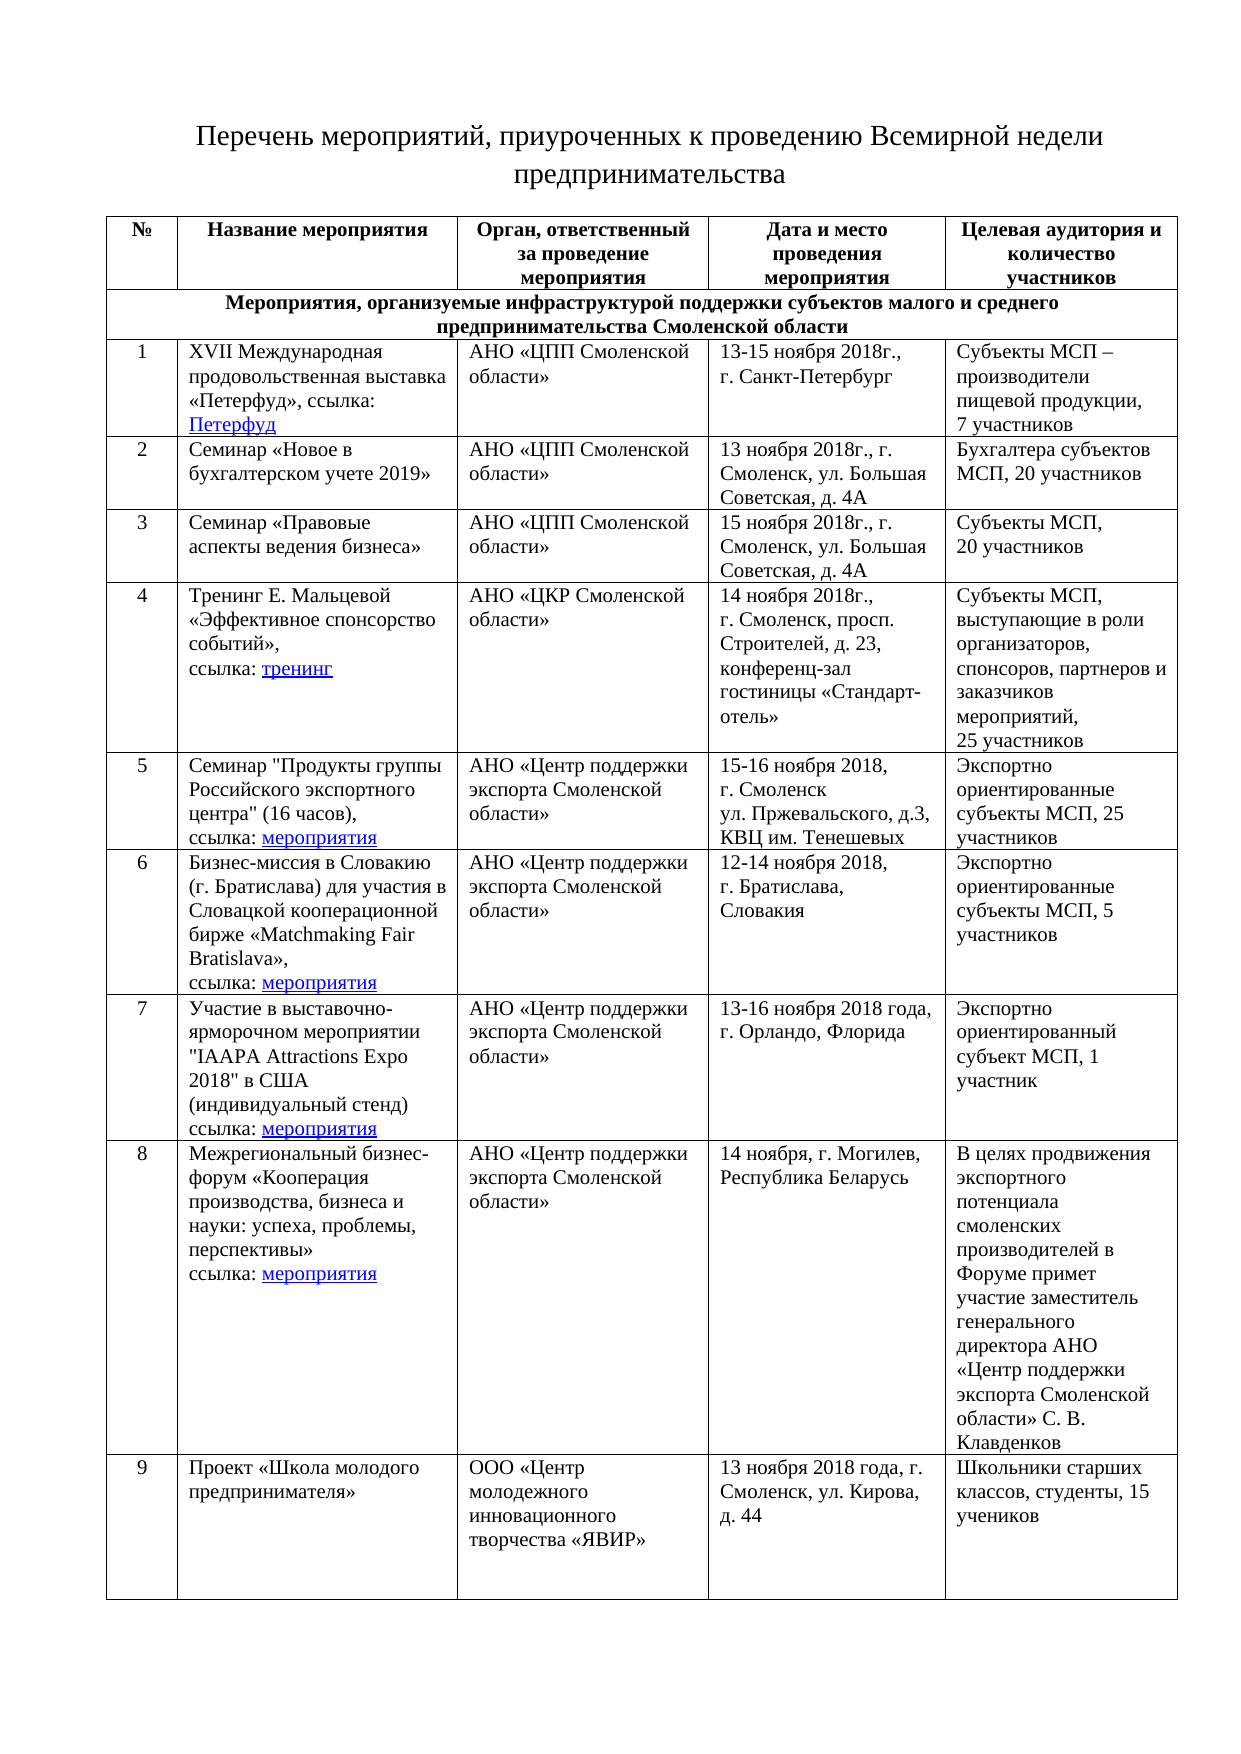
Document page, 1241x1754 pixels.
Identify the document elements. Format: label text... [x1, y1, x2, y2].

table_cell Мероприятия, организуемые инфраструктурой поддержки субъектов малого и среднего предпринимательства Смоленской области [107, 290, 1177, 338]
table_cell 9 [107, 1455, 177, 1599]
table_cell Бухгалтера субъектов МСП, 20 участников [946, 437, 1177, 509]
table_cell АНО «Центр поддержки экспорта Смоленской области» [458, 753, 708, 849]
table_cell Участие в выставочно-ярморочном мероприятии "IAAPA Attractions Expo 2018" в США (индивидуальный стенд) ссылка: мероприятия [178, 995, 457, 1140]
table_cell 8 [107, 1141, 177, 1454]
table_cell АНО «Центр поддержки экспорта Смоленской области» [458, 850, 708, 994]
table_cell ООО «Центр молодежного инновационного творчества «ЯВИР» [458, 1455, 708, 1599]
table_cell Экспортно ориентированные субъекты МСП, 5 участников [946, 850, 1177, 994]
table_header Целевая аудитория и количество участников [946, 217, 1177, 289]
table_cell 2 [107, 437, 177, 509]
table_cell 13 ноября 2018г., г. Смоленск, ул. Большая Советская, д. 4А [709, 437, 945, 509]
table_cell АНО «ЦКР Смоленской области» [458, 583, 708, 752]
table_cell Тренинг Е. Мальцевой «Эффективное спонсорство событий», ссылка: тренинг [178, 583, 457, 752]
table_cell Субъекты МСП, 20 участников [946, 510, 1177, 582]
table_cell 15-16 ноября 2018, г. Смоленск ул. Пржевальского, д.3, КВЦ им. Тенешевых [709, 753, 945, 849]
table_cell 12-14 ноября 2018, г. Братислава, Словакия [709, 850, 945, 994]
table_cell Экспортно ориентированные субъекты МСП, 25 участников [946, 753, 1177, 849]
table_cell АНО «Центр поддержки экспорта Смоленской области» [458, 995, 708, 1140]
table_header Название мероприятия [178, 217, 457, 289]
table_cell 7 [107, 995, 177, 1140]
table_header Дата и место проведения мероприятия [709, 217, 945, 289]
table_header № [107, 217, 177, 289]
table_cell Субъекты МСП – производители пищевой продукции, 7 участников [946, 340, 1177, 436]
table_cell 13-16 ноября 2018 года, г. Орландо, Флорида [709, 995, 945, 1140]
table_cell АНО «ЦПП Смоленской области» [458, 437, 708, 509]
table_cell Семинар «Правовые аспекты ведения бизнеса» [178, 510, 457, 582]
table_cell 14 ноября, г. Могилев, Республика Беларусь [709, 1141, 945, 1454]
table_cell 14 ноября 2018г., г. Смоленск, просп. Строителей, д. 23, конференц-зал гостиницы «Стандарт-отель» [709, 583, 945, 752]
table_cell Семинар «Новое в бухгалтерском учете 2019» [178, 437, 457, 509]
table_cell В целях продвижения экспортного потенциала смоленских производителей в Форуме примет участие заместитель генерального директора АНО «Центр поддержки экспорта Смоленской области» С. В. Клавденков [946, 1141, 1177, 1454]
table_cell 1 [107, 340, 177, 436]
table_cell 3 [107, 510, 177, 582]
table_cell 15 ноября 2018г., г. Смоленск, ул. Большая Советская, д. 4А [709, 510, 945, 582]
table_cell Семинар "Продукты группы Российского экспортного центра" (16 часов), ссылка: мероприятия [178, 753, 457, 849]
table_cell XVII Международная продовольственная выставка «Петерфуд», ссылка: Петерфуд [178, 340, 457, 436]
table_cell Бизнес-миссия в Словакию (г. Братислава) для участия в Словацкой кооперационной бирже «Matchmaking Fair Bratislava», ссылка: мероприятия [178, 850, 457, 994]
table_cell АНО «Центр поддержки экспорта Смоленской области» [458, 1141, 708, 1454]
table_cell Проект «Школа молодого предпринимателя» [178, 1455, 457, 1599]
table_cell Экспортно ориентированный субъект МСП, 1 участник [946, 995, 1177, 1140]
table_cell 6 [107, 850, 177, 994]
table_cell 13 ноября 2018 года, г. Смоленск, ул. Кирова, д. 44 [709, 1455, 945, 1599]
table_header Орган, ответственный за проведение мероприятия [458, 217, 708, 289]
text Перечень мероприятий, приуроченных к проведению Всемирной недели предпринимательства [118, 118, 1181, 190]
table_cell 4 [107, 583, 177, 752]
table_cell 13-15 ноября 2018г., г. Санкт-Петербург [709, 340, 945, 436]
table_cell Межрегиональный бизнес-форум «Кооперация производства, бизнеса и науки: успеха, проблемы, перспективы» ссылка: мероприятия [178, 1141, 457, 1454]
table_cell Субъекты МСП, выступающие в роли организаторов, спонсоров, партнеров и заказчиков мероприятий, 25 участников [946, 583, 1177, 752]
table_cell АНО «ЦПП Смоленской области» [458, 510, 708, 582]
table_cell Школьники старших классов, студенты, 15 учеников [946, 1455, 1177, 1599]
table_cell 5 [107, 753, 177, 849]
table_cell АНО «ЦПП Смоленской области» [458, 340, 708, 436]
